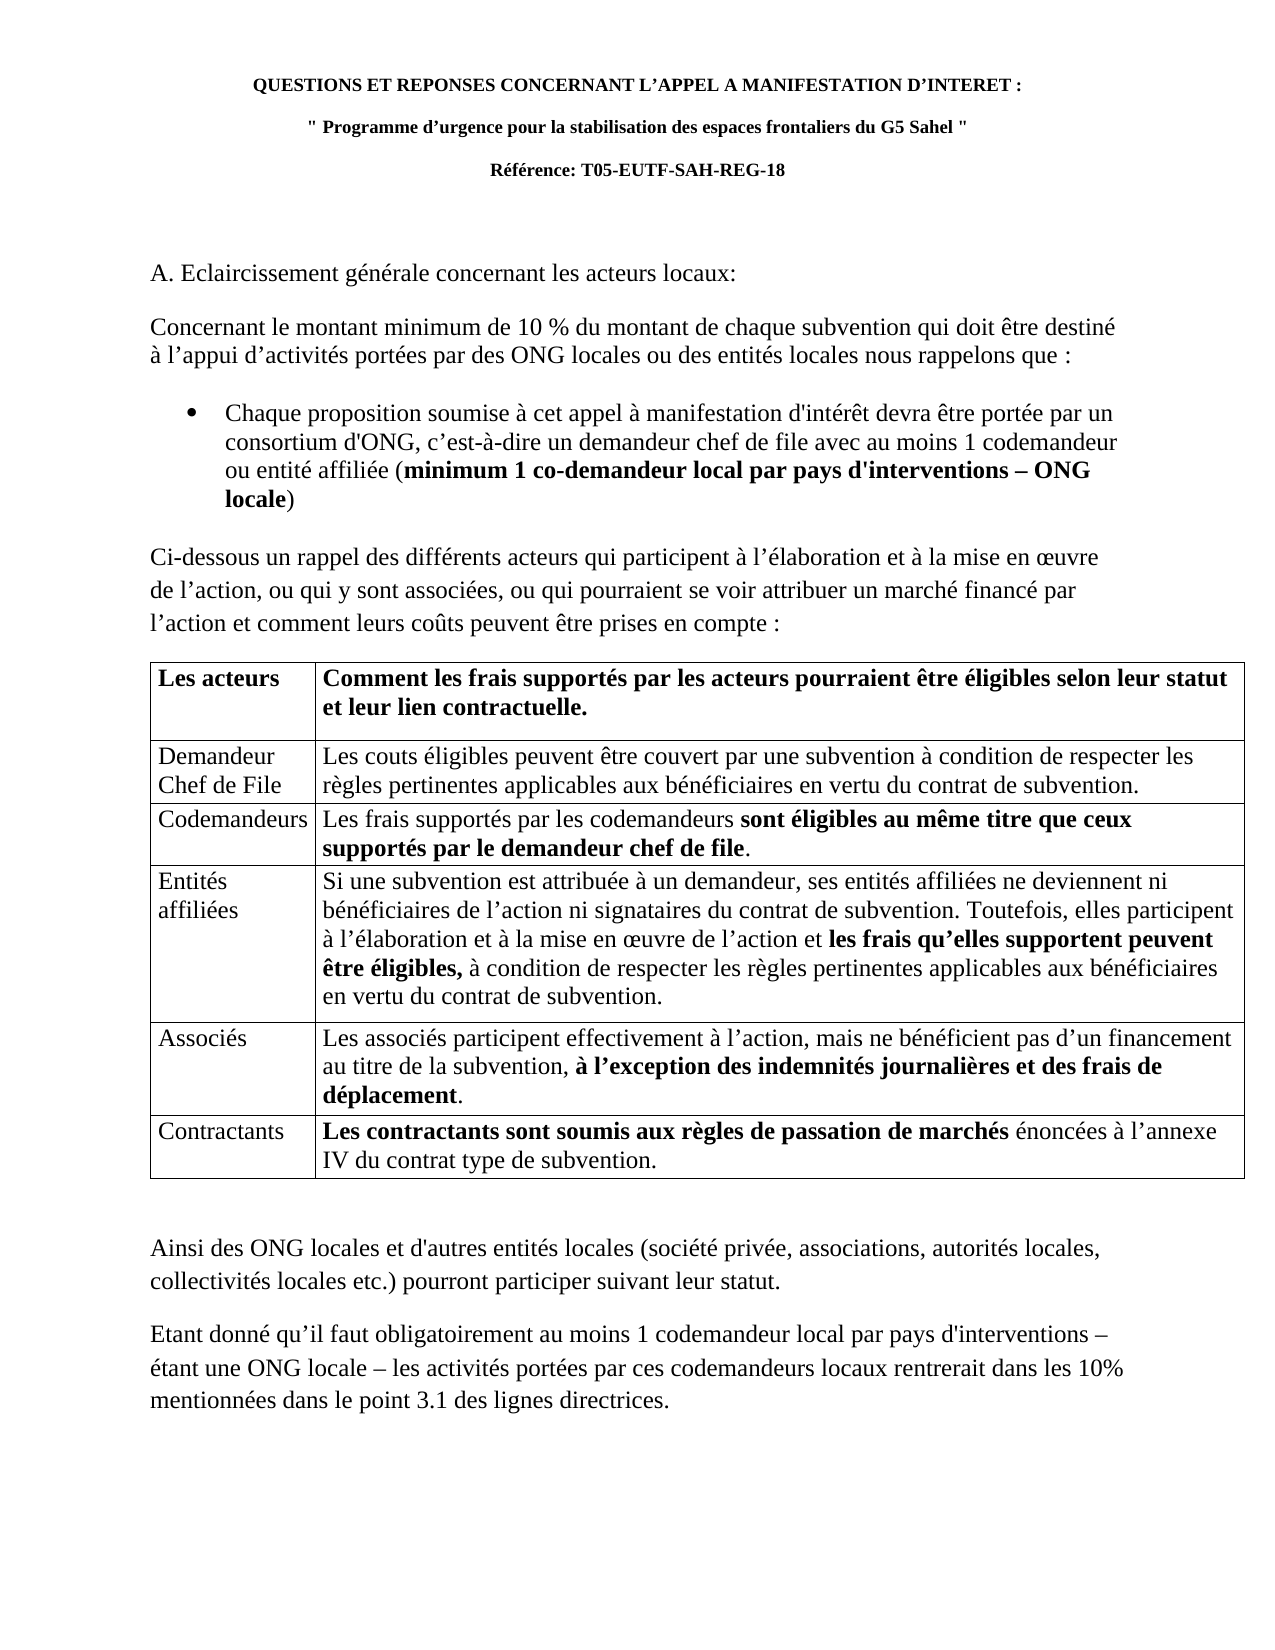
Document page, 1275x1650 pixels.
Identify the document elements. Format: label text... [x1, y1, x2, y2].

table_cell Associés [151, 1023, 315, 1115]
table_cell Si une subvention est attribuée à un demandeur, ses entités affiliées ne deviennent ni bénéficiaires de l’action ni signataires du contrat de subvention. Toutefois, elles participent à l’élaboration et à la mise en œuvre de l’action et les frais qu’elles supportent peuvent être éligibles, à condition de respecter les règles pertinentes applicables aux bénéficiaires en vertu du contrat de subvention. [316, 866, 1244, 1022]
table_cell Codemandeurs [151, 804, 315, 865]
text Concernant le montant minimum de 10 % du montant de chaque subvention qui doit être destiné à l’appui d’activités portées par des ONG locales ou des entités locales nous rappelons que : [150, 312, 1125, 369]
text A. Eclaircissement générale concernant les acteurs locaux: [150, 258, 1125, 287]
table_cell Les couts éligibles peuvent être couvert par une subvention à condition de respecter les règles pertinentes applicables aux bénéficiaires en vertu du contrat de subvention. [316, 741, 1244, 803]
text Ainsi des ONG locales et d'autres entités locales (société privée, associations, autorités locales, collectivités locales etc.) pourront participer suivant leur statut. [150, 1233, 1125, 1294]
table_cell Contractants [151, 1116, 315, 1178]
text Etant donné qu’il faut obligatoirement au moins 1 codemandeur local par pays d'interventions – étant une ONG locale – les activités portées par ces codemandeurs locaux rentrerait dans les 10% mentionnées dans le point 3.1 des lignes directrices. [150, 1319, 1125, 1414]
table_cell Demandeur Chef de File [151, 741, 315, 803]
text Ci-dessous un rappel des différents acteurs qui participent à l’élaboration et à la mise en œuvre de l’action, ou qui y sont associées, ou qui pourraient se voir attribuer un marché financé par l’action et comment leurs coûts peuvent être prises en compte : [150, 542, 1125, 637]
table_header Les acteurs [151, 663, 315, 740]
table_cell Les contractants sont soumis aux règles de passation de marchés énoncées à l’annexe IV du contrat type de subvention. [316, 1116, 1244, 1178]
table_cell Les frais supportés par les codemandeurs sont éligibles au même titre que ceux supportés par le demandeur chef de file. [316, 804, 1244, 865]
list Chaque proposition soumise à cet appel à manifestation d'intérêt devra être portée par un consortium d'ONG, c’est-à-dire un demandeur chef de file avec au moins 1 codemandeur ou entité affiliée (minimum 1 co-demandeur local par pays d'interventions – ONG locale) [187, 398, 1125, 513]
table_header Comment les frais supportés par les acteurs pourraient être éligibles selon leur statut et leur lien contractuelle. [316, 663, 1244, 740]
table_cell Les associés participent effectivement à l’action, mais ne bénéficient pas d’un financement au titre de la subvention, à l’exception des indemnités journalières et des frais de déplacement. [316, 1023, 1244, 1115]
table_cell Entités affiliées [151, 866, 315, 1022]
